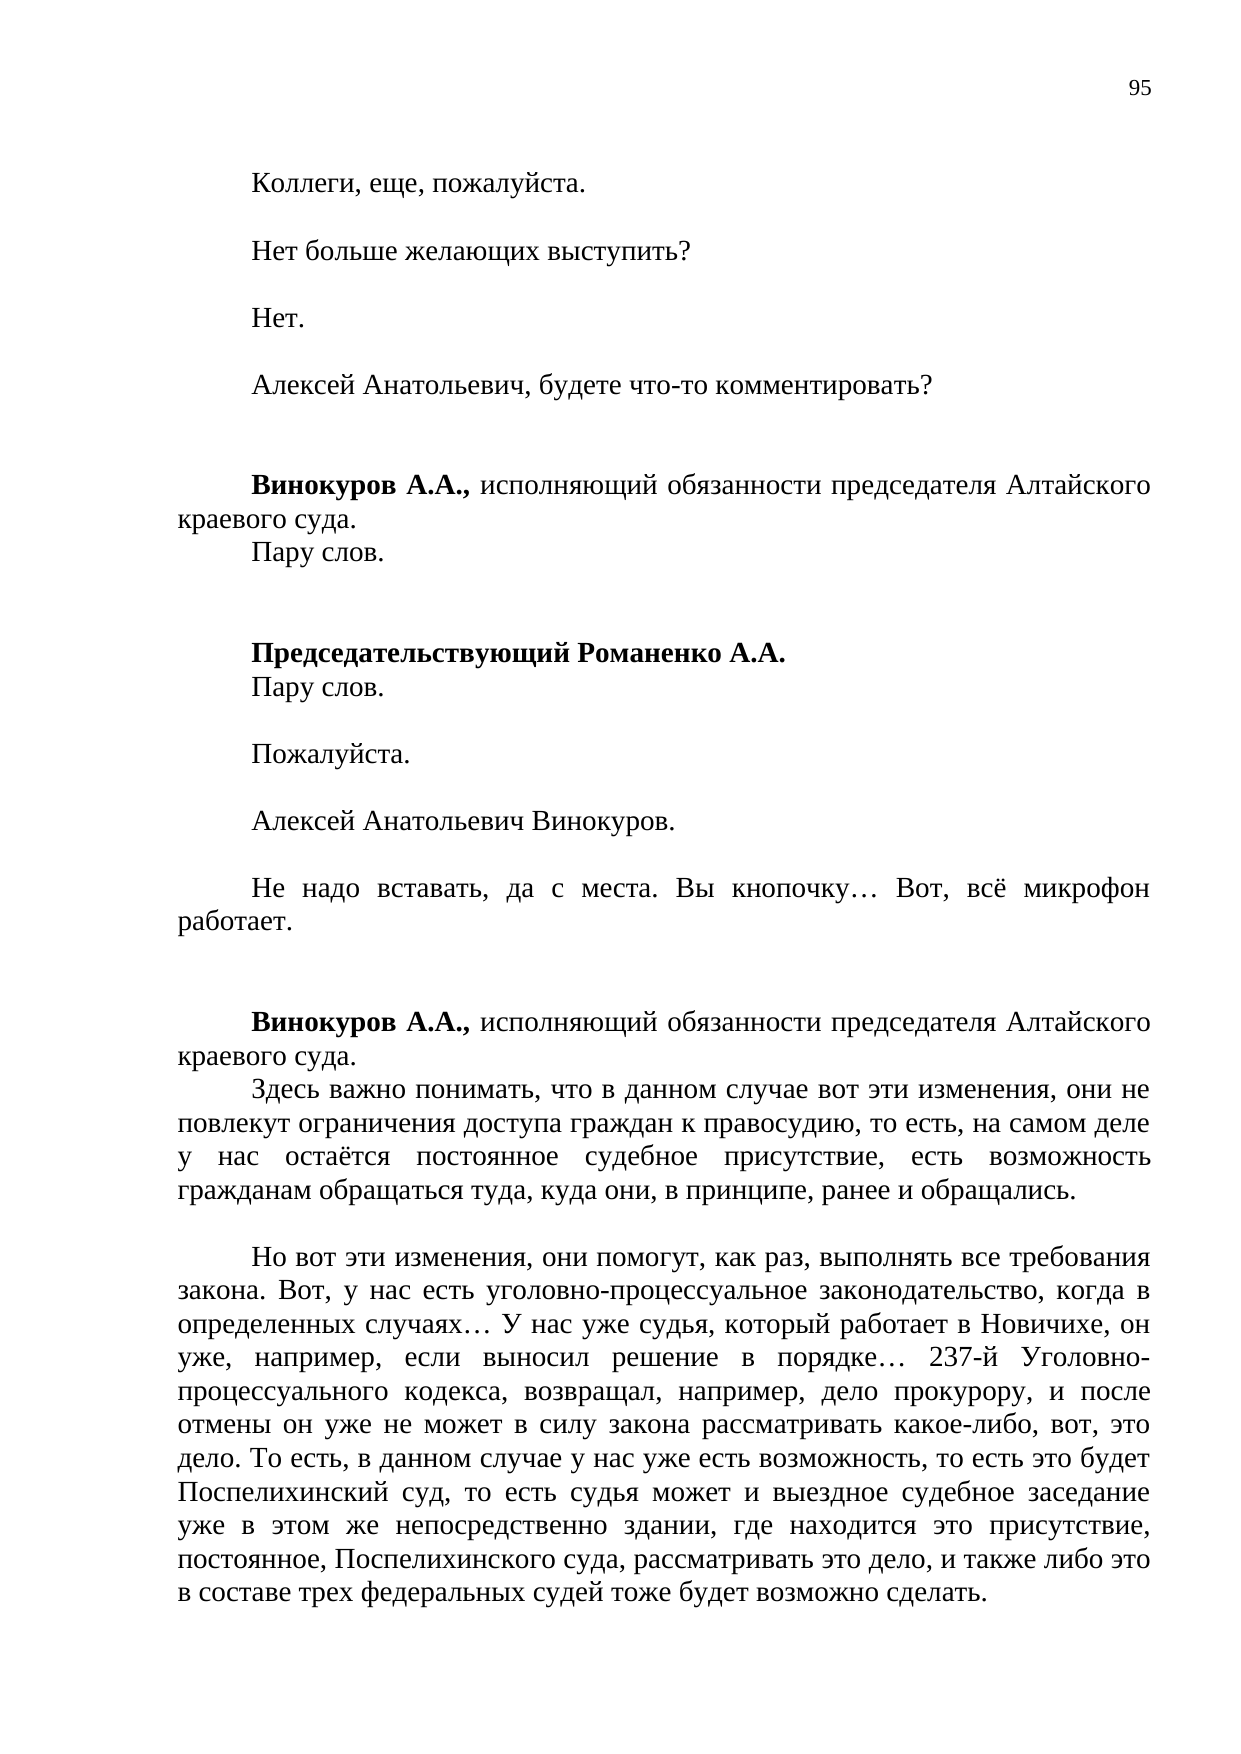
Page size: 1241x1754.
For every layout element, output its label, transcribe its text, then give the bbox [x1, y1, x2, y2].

text Винокуров А.А., исполняющий обязанности председателя Алтайского краевого суда. [177, 467, 1152, 534]
text Но вот эти изменения, они помогут, как раз, выполнять все требования закона. Вот, у нас есть уголовно-процессуальное законодательство, когда в определенных случаях… У нас уже судья, который работает в Новичихе, он уже, например, если выносил решение в порядке… 237-й Уголовно-процессуального кодекса, возвращал, например, дело прокурору, и после отмены он уже не может в силу закона рассматривать какое-либо, вот, это дело. То есть, в данном случае у нас уже есть возможность, то есть это будет Поспелихинский суд, то есть судья может и выездное судебное заседание уже в этом же непосредственно здании, где находится это присутствие, постоянное, Поспелихинского суда, рассматривать это дело, и также либо это в составе трех федеральных судей тоже будет возможно сделать. [177, 1239, 1152, 1608]
text Пожалуйста. [177, 736, 1152, 769]
text Здесь важно понимать, что в данном случае вот эти изменения, они не повлекут ограничения доступа граждан к правосудию, то есть, на самом деле у нас остаётся постоянное судебное присутствие, есть возможность гражданам обращаться туда, куда они, в принципе, ранее и обращались. [177, 1071, 1152, 1205]
text Алексей Анатольевич Винокуров. [177, 803, 1152, 836]
text Председательствующий Романенко А.А. [177, 635, 1152, 669]
text Нет. [177, 300, 1152, 333]
text Не надо вставать, да с места. Вы кнопочку… Вот, всё микрофон работает. [177, 870, 1152, 937]
text Пару слов. [177, 669, 1152, 702]
text Алексей Анатольевич, будете что-то комментировать? [177, 367, 1152, 400]
text Винокуров А.А., исполняющий обязанности председателя Алтайского краевого суда. [177, 1004, 1152, 1071]
text Пару слов. [177, 534, 1152, 568]
text Коллеги, еще, пожалуйста. [177, 166, 1152, 199]
text Нет больше желающих выступить? [177, 233, 1152, 266]
